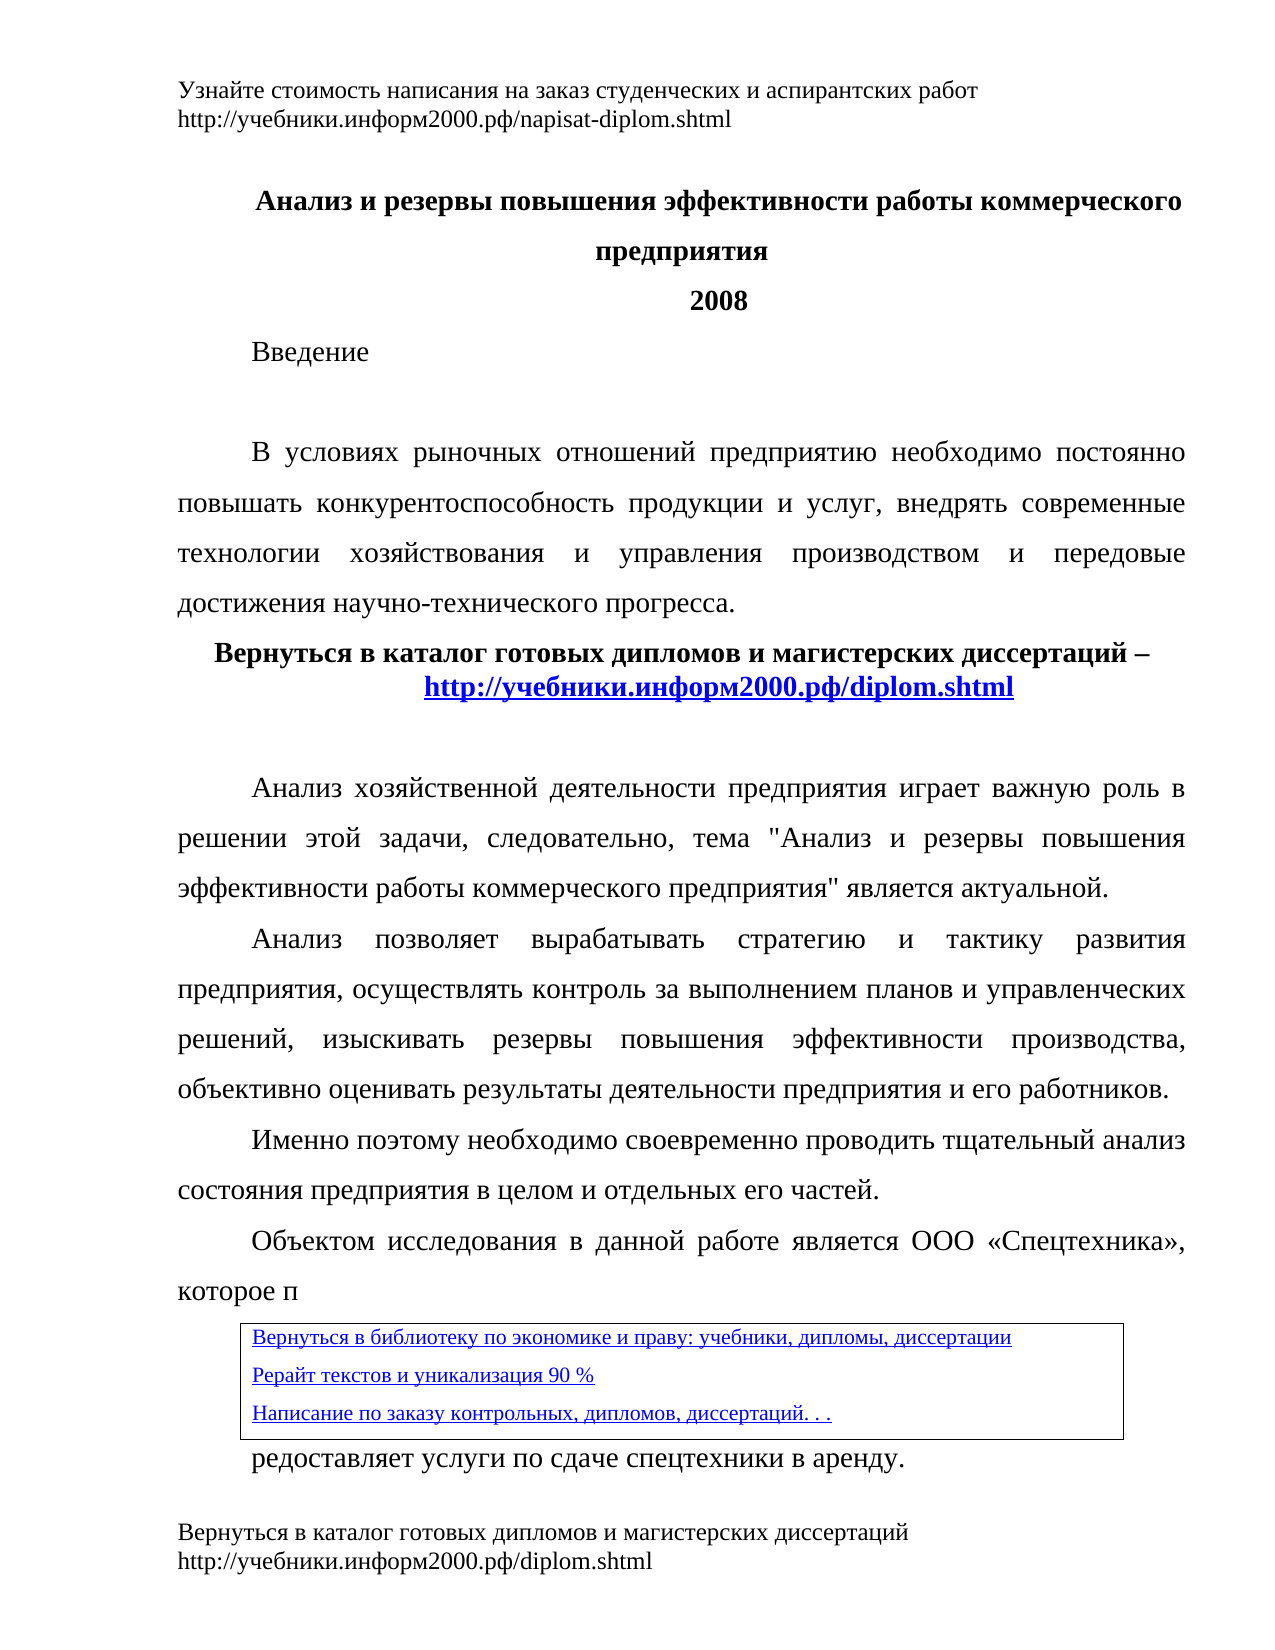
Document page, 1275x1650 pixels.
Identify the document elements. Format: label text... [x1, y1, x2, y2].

text редоставляет услуги по сдаче спецтехники в аренду. [177, 1440, 1186, 1474]
text В условиях рыночных отношений предприятию необходимо постоянно повышать конкурентоспособность продукции и услуг, внедрять современные технологии хозяйствования и управления производством и передовые достижения научно-технического прогресса. [177, 434, 1186, 619]
text 2008 [177, 283, 1186, 317]
table_header Вернуться в библиотеку по экономике и праву: учебники, дипломы, диссертации Рерайт текстов и уникализация 90 % Написание по заказу контрольных, дипломов, диссертаций. . . [241, 1324, 1123, 1439]
text http://учебники.информ2000.рф/diplom.shtml [177, 669, 1186, 703]
text Именно поэтому необходимо своевременно проводить тщательный анализ состояния предприятия в целом и отдельных его частей. [177, 1122, 1186, 1206]
text Анализ позволяет вырабатывать стратегию и тактику развития предприятия, осуществлять контроль за выполнением планов и управленческих решений, изыскивать резервы повышения эффективности производства, объективно оценивать результаты деятельности предприятия и его работников. [177, 921, 1186, 1105]
text Анализ и резервы повышения эффективности работы коммерческого предприятия [177, 183, 1186, 267]
text Вернуться в каталог готовых дипломов и магистерских диссертаций – [177, 636, 1186, 669]
text Введение [177, 334, 1186, 367]
text Анализ хозяйственной деятельности предприятия играет важную роль в решении этой задачи, следовательно, тема "Анализ и резервы повышения эффективности работы коммерческого предприятия" является актуальной. [177, 770, 1186, 904]
text Объектом исследования в данной работе является ООО «Спецтехника», которое п [177, 1223, 1186, 1306]
